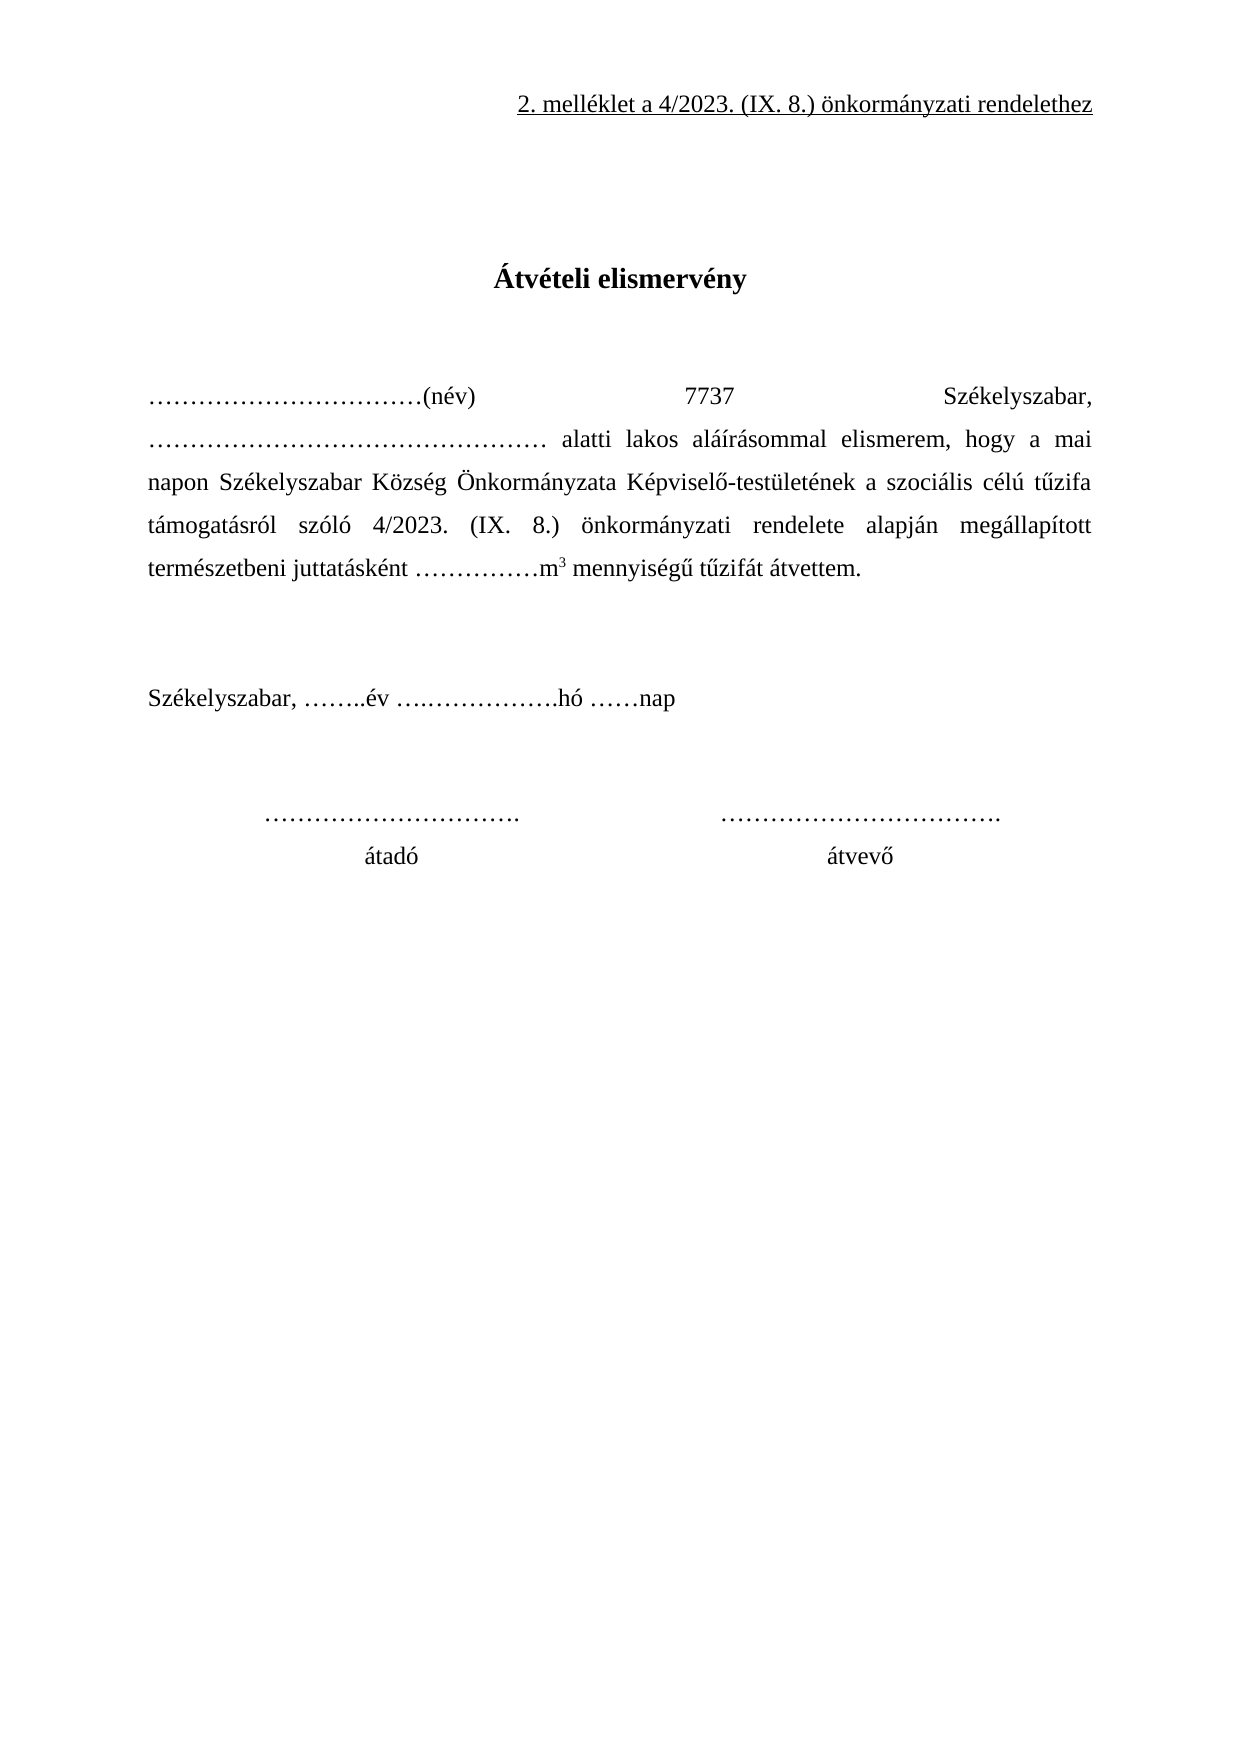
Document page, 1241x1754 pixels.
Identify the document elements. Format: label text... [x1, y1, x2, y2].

text ……………………………(név) 7737 Székelyszabar, ………………………………………… alatti lakos aláírásommal elismerem, hogy a mai napon Székelyszabar Község Önkormányzata Képviselő-testületének a szociális célú tűzifa támogatásról szóló 4/2023. (IX. 8.) önkormányzati rendelete alapján megállapított természetbeni juttatásként ……………m3 mennyiségű tűzifát átvettem. [148, 381, 1092, 582]
text átadó átvevő [148, 841, 1092, 870]
text …………………………. ……………………………. [148, 798, 1092, 827]
text Székelyszabar, ……..év ….…………….hó ……nap [148, 683, 1092, 712]
text 2. melléklet a 4/2023. (IX. 8.) önkormányzati rendelethez [298, 89, 1092, 117]
text Átvételi elismervény [148, 261, 1092, 295]
